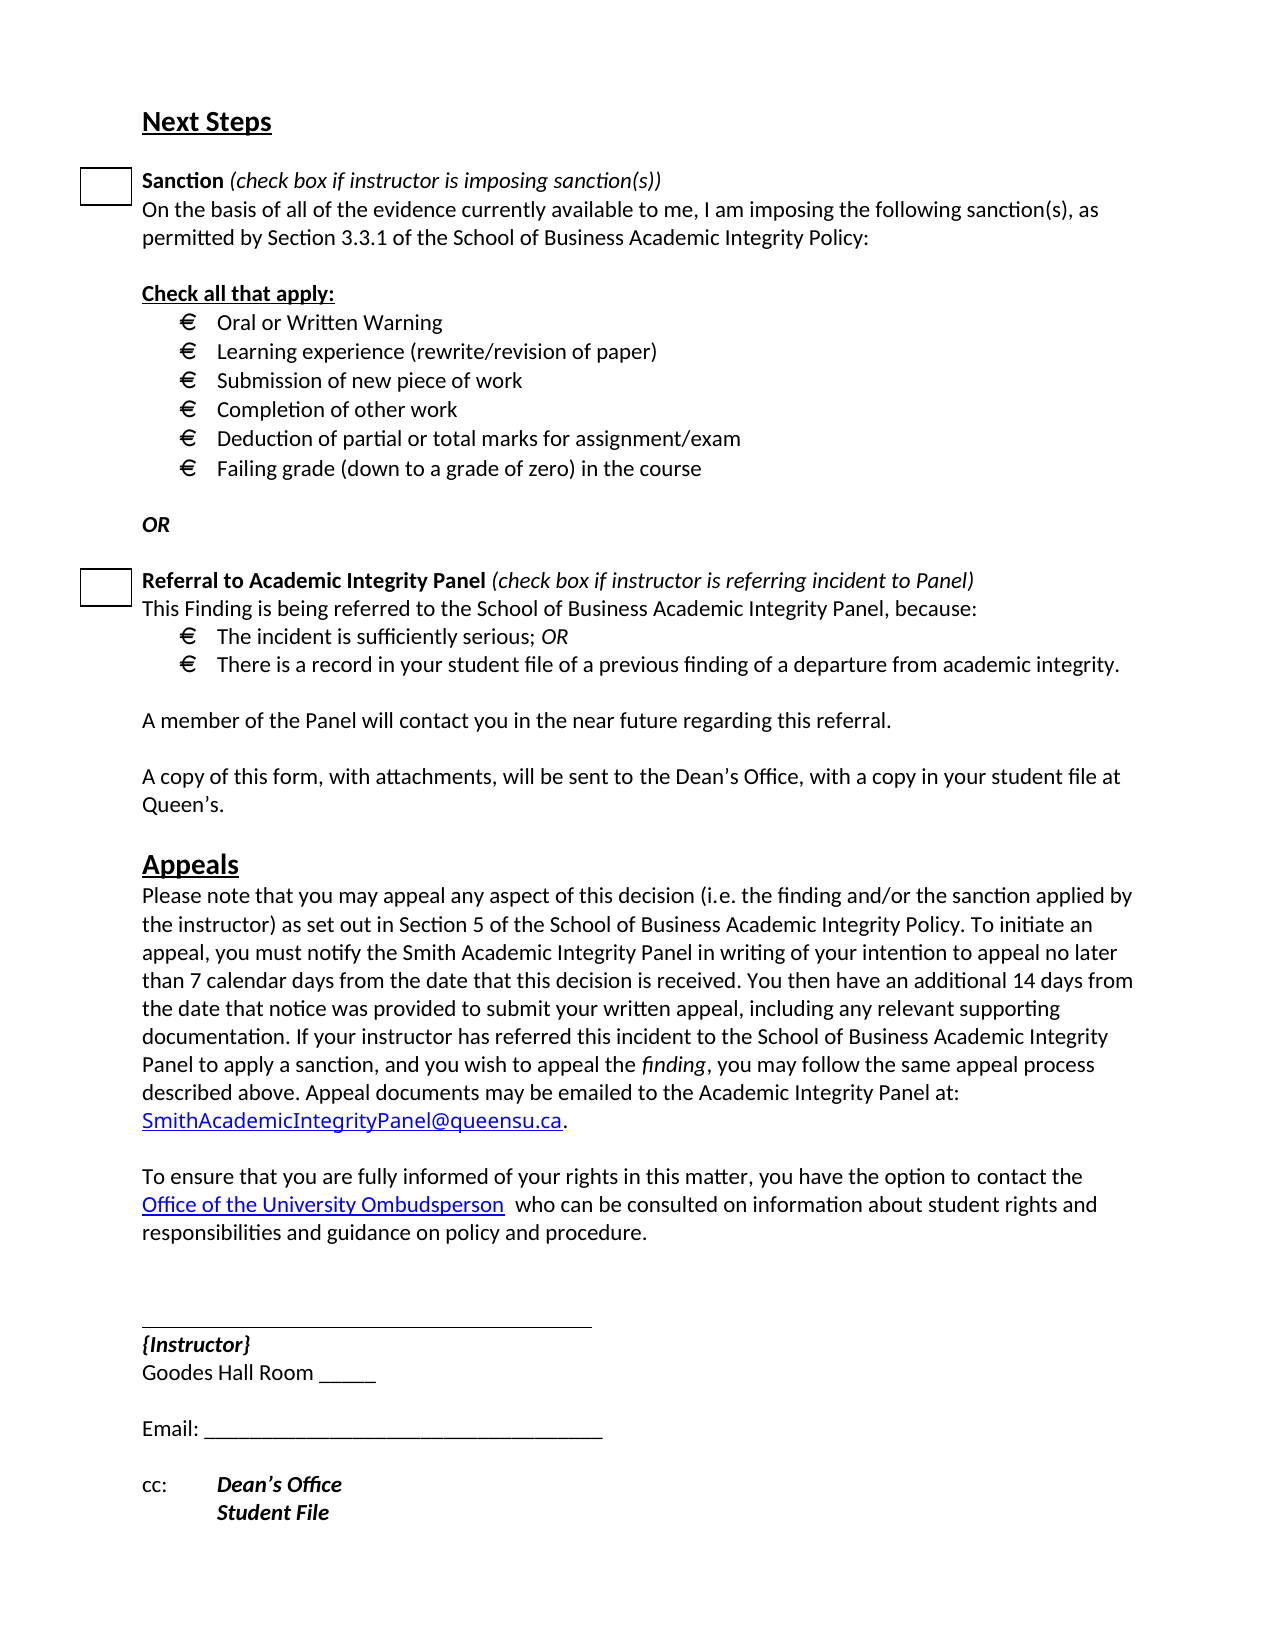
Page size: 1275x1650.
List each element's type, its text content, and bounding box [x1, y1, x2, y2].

list Learning experience (rewrite/revision of paper) [179, 336, 1162, 365]
text A member of the Panel will contact you in the near future regarding this referral. [142, 706, 1162, 734]
text cc: Dean’s Office [142, 1471, 1162, 1498]
text A copy of this form, with attachments, will be sent to the Dean’s Office, with a copy in your student file at Queen’s. [142, 762, 1162, 818]
text Next Steps [142, 103, 1162, 139]
list Submission of new piece of work [179, 365, 1162, 394]
list Failing grade (down to a grade of zero) in the course [179, 453, 1162, 482]
text Check all that apply: [142, 279, 1162, 307]
text {Instructor} [142, 1330, 1162, 1358]
list Completion of other work [179, 394, 1162, 423]
text To ensure that you are fully informed of your rights in this matter, you have the option to contact the Office of the University Ombudsperson who can be consulted on information about student rights and responsibilities and guidance on policy and procedure. [142, 1162, 1133, 1246]
text Sanction (check box if instructor is imposing sanction(s)) [142, 167, 1162, 195]
text Appeals [142, 846, 1162, 882]
text On the basis of all of the evidence currently available to me, I am imposing the following sanction(s), as permitted by Section 3.3.1 of the School of Business Academic Integrity Policy: [142, 195, 1162, 251]
text OR [142, 510, 1162, 538]
text This Finding is being referred to the School of Business Academic Integrity Panel, because: [142, 594, 1162, 622]
list Oral or Written Warning [179, 307, 1162, 336]
list There is a record in your student file of a previous finding of a departure from academic integrity. [179, 650, 1162, 678]
list Deduction of partial or total marks for assignment/exam [179, 423, 1162, 453]
text Goodes Hall Room _____ [142, 1358, 1162, 1386]
list The incident is sufficiently serious; OR [179, 622, 1162, 650]
text Student File [142, 1498, 1162, 1527]
text Please note that you may appeal any aspect of this decision (i.e. the finding and/or the sanction applied by the instructor) as set out in Section 5 of the School of Business Academic Integrity Policy. To initiate an appeal, you must notify the Smith Academic Integrity Panel in writing of your intention to appeal no later than 7 calendar days from the date that this decision is received. You then have an additional 14 days from the date that notice was provided to submit your written appeal, including any relevant supporting documentation. If your instructor has referred this incident to the School of Business Academic Integrity Panel to apply a sanction, and you wish to appeal the finding, you may follow the same appeal process described above. Appeal documents may be emailed to the Academic Integrity Panel at: SmithAcademicIntegrityPanel@queensu.ca. [142, 882, 1162, 1134]
text Email: ___________________________________ [142, 1414, 1162, 1442]
text Referral to Academic Integrity Panel (check box if instructor is referring incident to Panel) [142, 566, 1162, 594]
